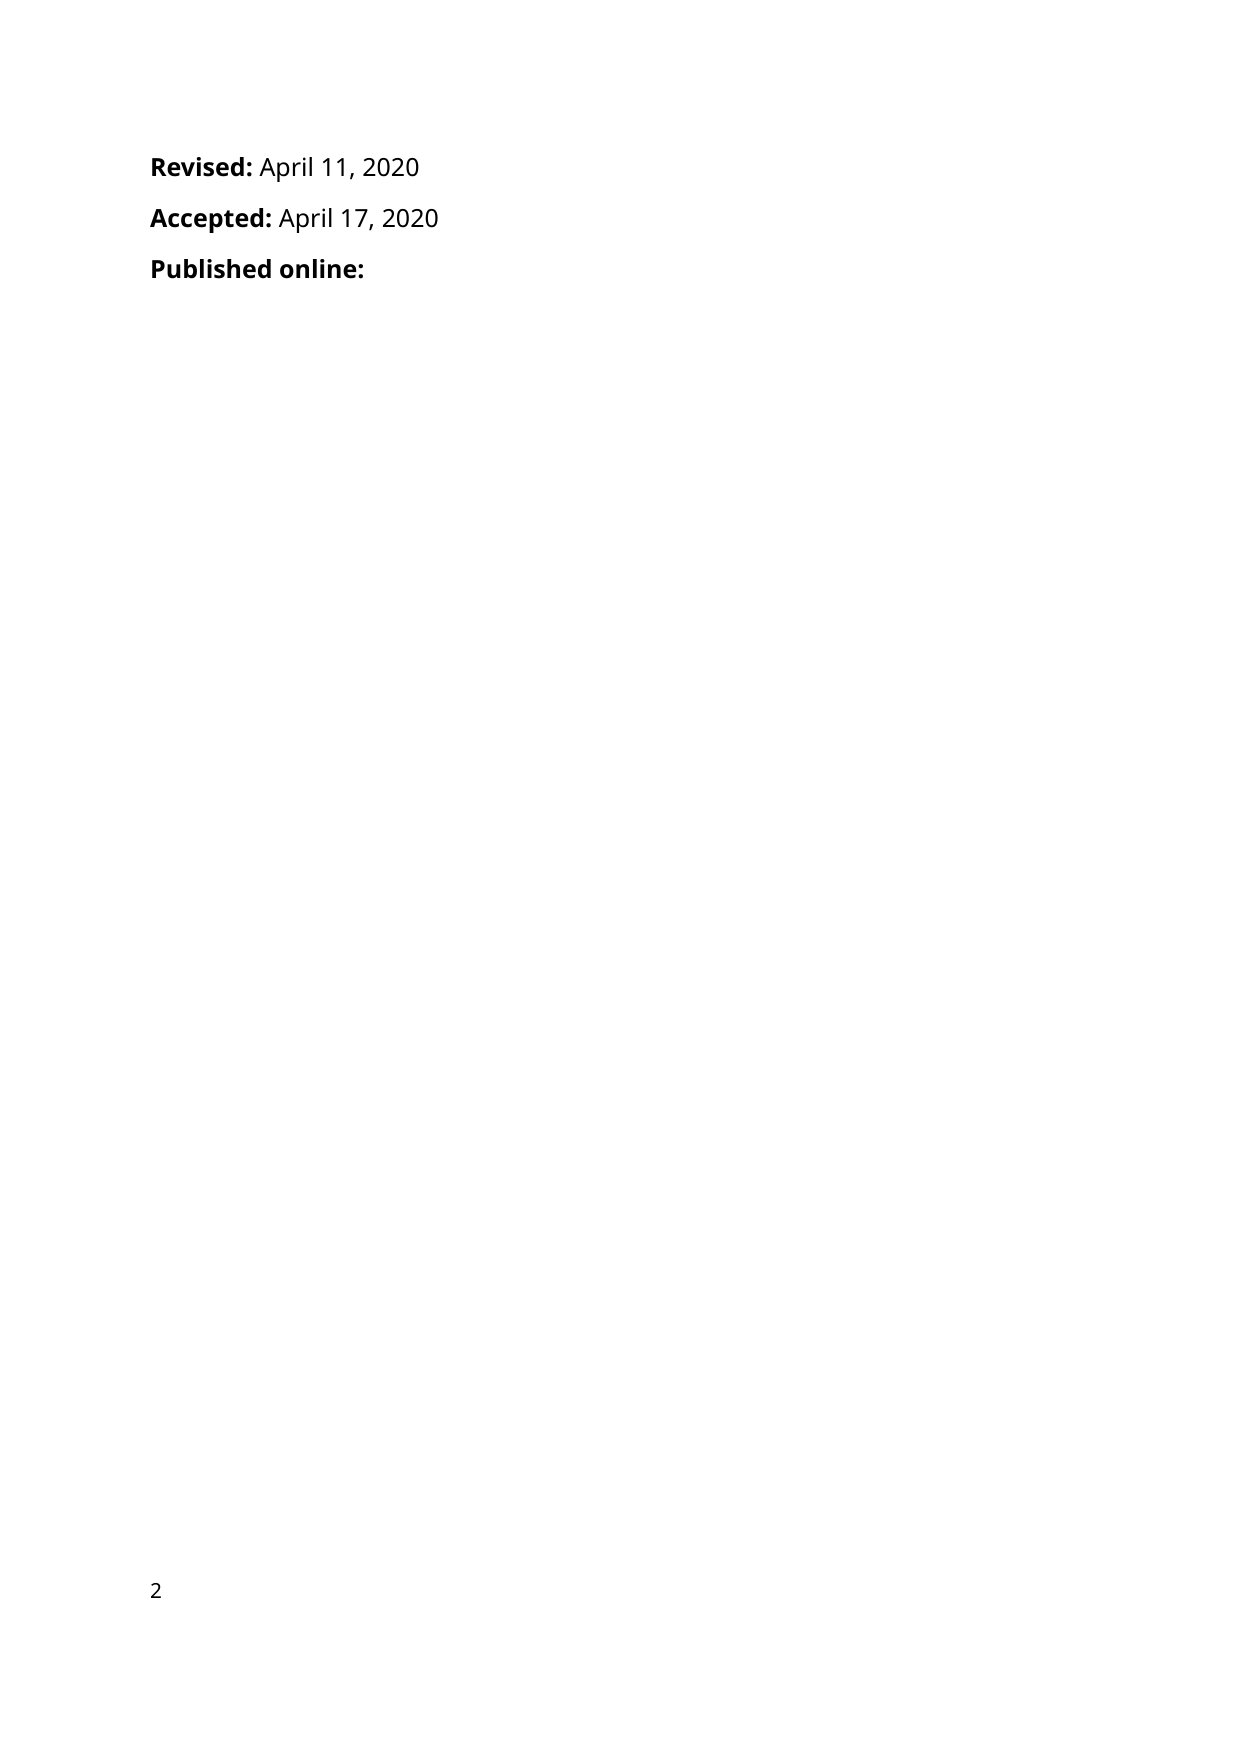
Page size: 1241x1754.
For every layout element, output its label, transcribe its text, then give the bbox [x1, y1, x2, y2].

text Revised: April 11, 2020 [150, 150, 1090, 184]
text Accepted: April 17, 2020 [150, 201, 1090, 235]
text Published online: [150, 252, 1090, 286]
